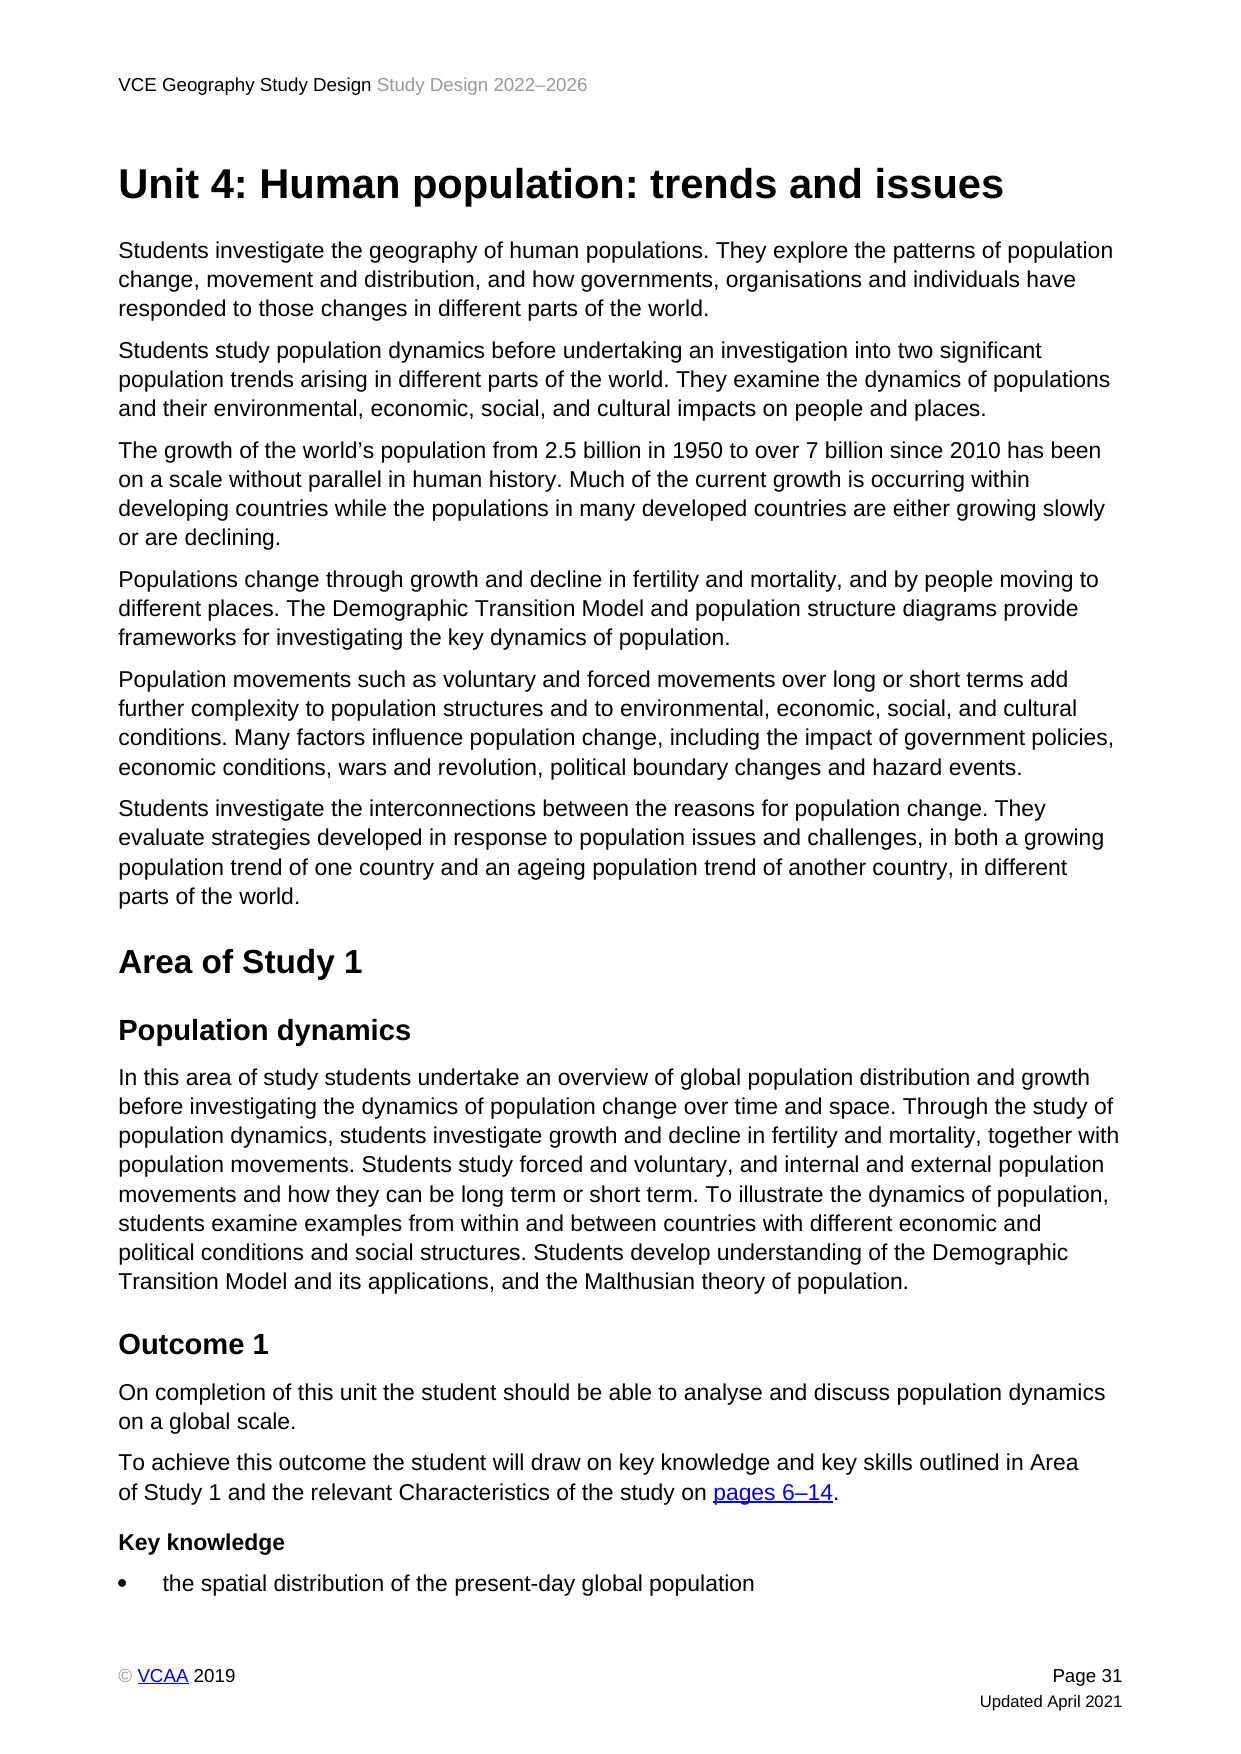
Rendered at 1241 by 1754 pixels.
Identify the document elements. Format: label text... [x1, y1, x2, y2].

text The growth of the world’s population from 2.5 billion in 1950 to over 7 billion since 2010 has been on a scale without parallel in human history. Much of the current growth is occurring within developing countries while the populations in many developed countries are either growing slowly or are declining. [118, 435, 1122, 552]
subtitle Outcome 1 [118, 1324, 1122, 1362]
text Populations change through growth and decline in fertility and mortality, and by people moving to different places. The Demographic Transition Model and population structure diagrams provide frameworks for investigating the key dynamics of population. [118, 564, 1122, 652]
text Students investigate the interconnections between the reasons for population change. They evaluate strategies developed in response to population issues and challenges, in both a growing population trend of one country and an ageing population trend of another country, in different parts of the world. [118, 793, 1122, 910]
subtitle Population dynamics [118, 1010, 1122, 1047]
text In this area of study students undertake an overview of global population distribution and growth before investigating the dynamics of population change over time and space. Through the study of population dynamics, students investigate growth and decline in fertility and mortality, together with population movements. Students study forced and voluntary, and internal and external population movements and how they can be long term or short term. To illustrate the dynamics of population, students examine examples from within and between countries with different economic and political conditions and social structures. Students develop understanding of the Demographic Transition Model and its applications, and the Malthusian theory of population. [118, 1062, 1122, 1295]
text Students study population dynamics before undertaking an investigation into two significant population trends arising in different parts of the world. They examine the dynamics of populations and their environmental, economic, social, and cultural impacts on people and places. [118, 335, 1122, 422]
text the spatial distribution of the present-day global population [118, 1568, 1122, 1597]
text Population movements such as voluntary and forced movements over long or short terms add further complexity to population structures and to environmental, economic, social, and cultural conditions. Many factors influence population change, including the impact of government policies, economic conditions, wars and revolution, political boundary changes and hazard events. [118, 664, 1122, 781]
text Students investigate the geography of human populations. They explore the patterns of population change, movement and distribution, and how governments, organisations and individuals have responded to those changes in different parts of the world. [118, 235, 1122, 322]
text To achieve this outcome the student will draw on key knowledge and key skills outlined in Area of Study 1 and the relevant Characteristics of the study on pages 6–14. [118, 1447, 1122, 1506]
subtitle Area of Study 1 [118, 943, 1122, 981]
subtitle Key knowledge [118, 1531, 1122, 1556]
subtitle Unit 4: Human population: trends and issues [118, 159, 1122, 207]
text On completion of this unit the student should be able to analyse and discuss population dynamics on a global scale. [118, 1377, 1122, 1435]
